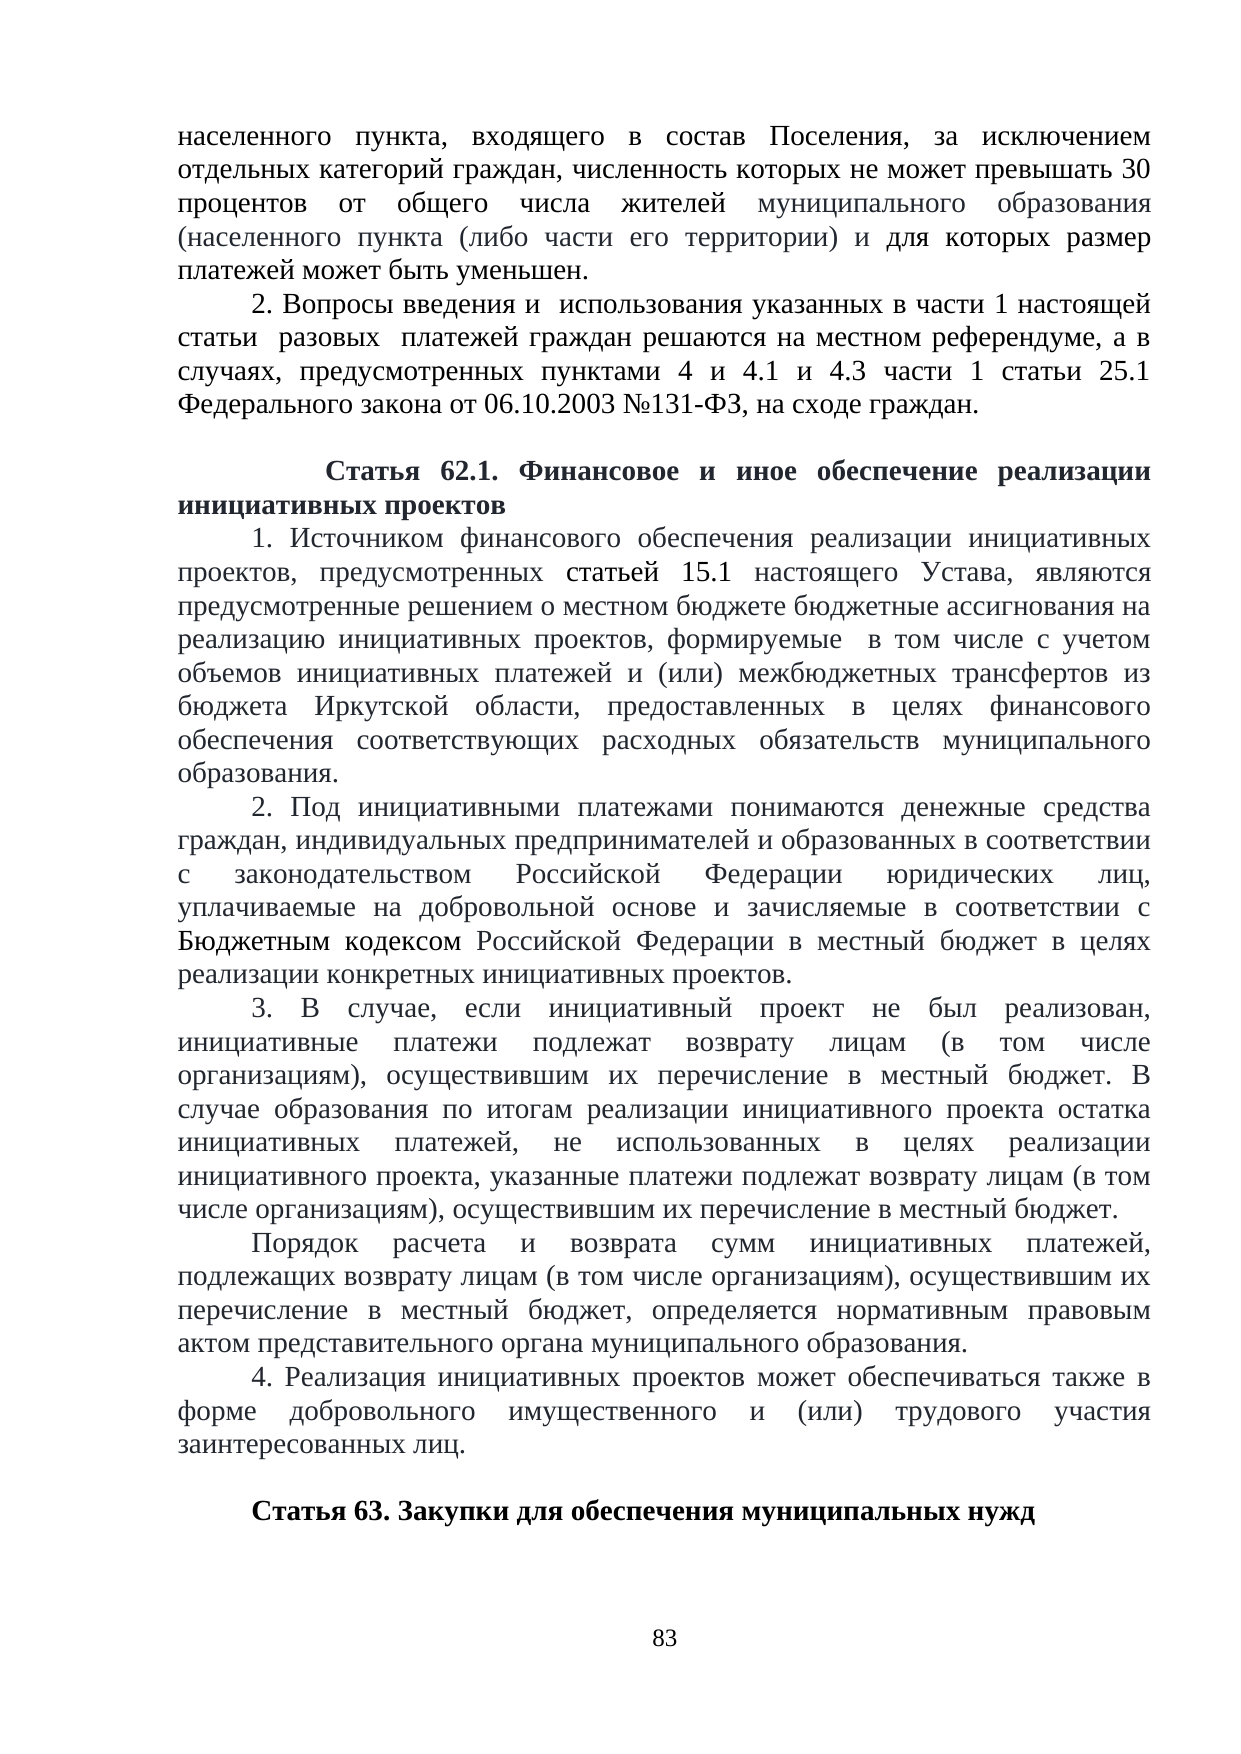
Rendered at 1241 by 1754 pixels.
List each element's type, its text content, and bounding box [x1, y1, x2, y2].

text 2. Вопросы введения и использования указанных в части 1 настоящей статьи разовых платежей граждан решаются на местном референдуме, а в случаях, предусмотренных пунктами 4 и 4.1 и 4.3 части 1 статьи 25.1 Федерального закона от 06.10.2003 №131-ФЗ, на сходе граждан. [177, 286, 1152, 420]
text 4. Реализация инициативных проектов может обеспечиваться также в форме добровольного имущественного и (или) трудового участия заинтересованных лиц. [177, 1359, 1152, 1460]
text 3. В случае, если инициативный проект не был реализован, инициативные платежи подлежат возврату лицам (в том числе организациям), осуществившим их перечисление в местный бюджет. В случае образования по итогам реализации инициативного проекта остатка инициативных платежей, не использованных в целях реализации инициативного проекта, указанные платежи подлежат возврату лицам (в том числе организациям), осуществившим их перечисление в местный бюджет. [177, 990, 1152, 1225]
text Статья 63. Закупки для обеспечения муниципальных нужд [177, 1493, 1152, 1527]
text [177, 118, 1152, 219]
text 2. Под инициативными платежами понимаются денежные средства граждан, индивидуальных предпринимателей и образованных в соответствии с законодательством Российской Федерации юридических лиц, уплачиваемые на добровольной основе и зачисляемые в соответствии с Бюджетным кодексом Российской Федерации в местный бюджет в целях реализации конкретных инициативных проектов. [177, 789, 1152, 990]
text 1. Источником финансового обеспечения реализации инициативных проектов, предусмотренных статьей 15.1 настоящего Устава, являются предусмотренные решением о местном бюджете бюджетные ассигнования на реализацию инициативных проектов, формируемые в том числе с учетом объемов инициативных платежей и (или) межбюджетных трансфертов из бюджета Иркутской области, предоставленных в целях финансового обеспечения соответствующих расходных обязательств муниципального образования. [177, 521, 1152, 789]
text Порядок расчета и возврата сумм инициативных платежей, подлежащих возврату лицам (в том числе организациям), осуществившим их перечисление в местный бюджет, определяется нормативным правовым актом представительного органа муниципального образования. [177, 1225, 1152, 1359]
text Статья 62.1. Финансовое и иное обеспечение реализации инициативных проектов [177, 453, 1152, 521]
